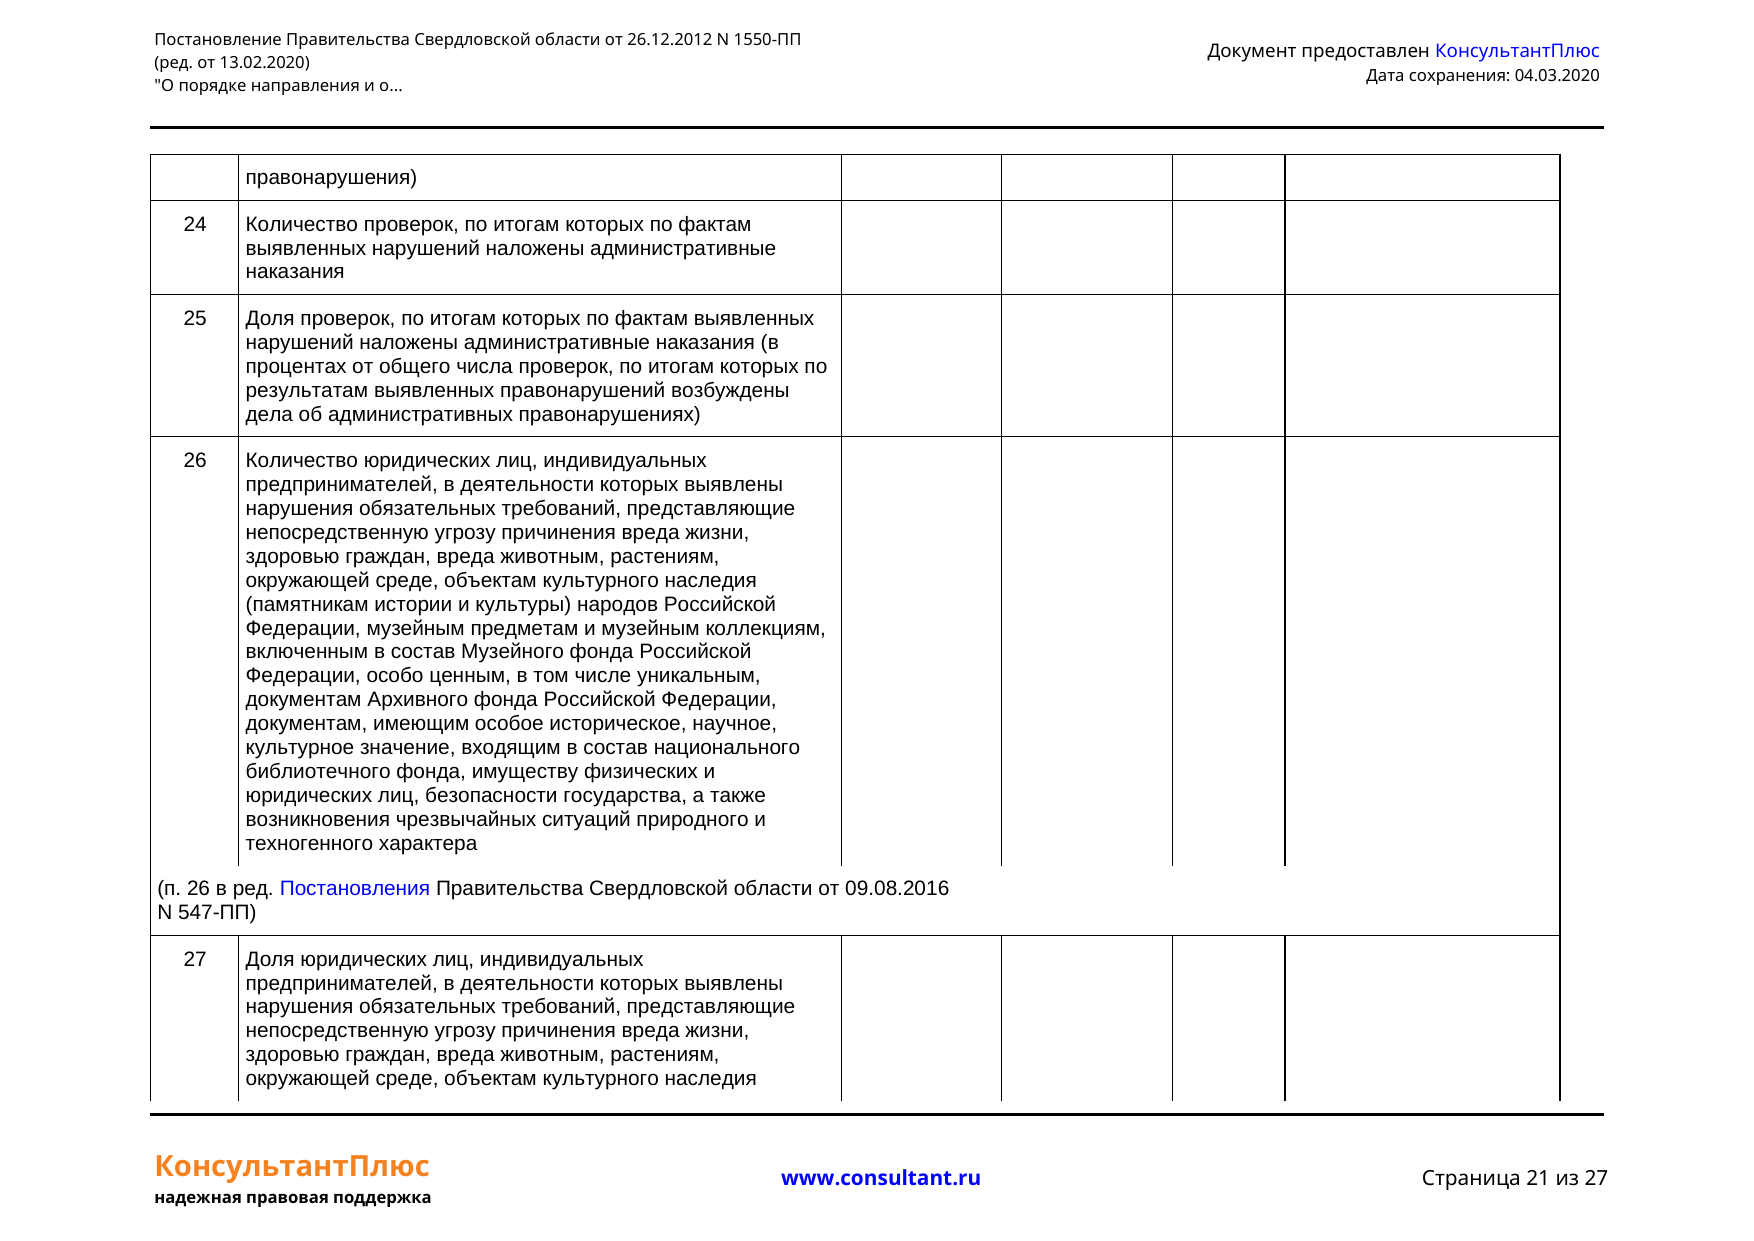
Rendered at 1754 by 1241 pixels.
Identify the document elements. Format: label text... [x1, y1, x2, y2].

table_cell 25 [151, 295, 238, 436]
table_cell [1173, 295, 1284, 436]
table_cell [1286, 936, 1559, 1101]
table_cell (п. 26 в ред. Постановления Правительства Свердловской области от 09.08.2016 N 547-ПП) [151, 866, 1559, 935]
table_cell [1173, 936, 1284, 1101]
table_cell [842, 437, 1001, 866]
table_cell [842, 201, 1001, 294]
table_cell [1173, 201, 1284, 294]
table_cell 24 [151, 201, 238, 294]
table_cell 23 [151, 155, 238, 200]
table_cell 27 [151, 936, 238, 1101]
table_cell [1002, 437, 1172, 866]
table_cell [1002, 201, 1172, 294]
table_cell [1286, 437, 1559, 866]
table_cell Доля проверок, по итогам которых по фактам выявленных нарушений наложены административные наказания (в процентах от общего числа проверок, по итогам которых по результатам выявленных правонарушений возбуждены дела об административных правонарушениях) [239, 295, 841, 436]
table_cell [1173, 155, 1284, 200]
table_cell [239, 936, 841, 1101]
table_cell [842, 155, 1001, 200]
table_cell [1286, 201, 1559, 294]
table_cell Количество проверок, по итогам которых по фактам выявленных нарушений наложены административные наказания [239, 201, 841, 294]
table_cell [842, 295, 1001, 436]
table_cell Количество юридических лиц, индивидуальных предпринимателей, в деятельности которых выявлены нарушения обязательных требований, представляющие непосредственную угрозу причинения вреда жизни, здоровью граждан, вреда животным, растениям, окружающей среде, объектам культурного наследия (памятникам истории и культуры) народов Российской Федерации, музейным предметам и музейным коллекциям, включенным в состав Музейного фонда Российской Федерации, особо ценным, в том числе уникальным, документам Архивного фонда Российской Федерации, документам, имеющим особое историческое, научное, культурное значение, входящим в состав национального библиотечного фонда, имуществу физических и юридических лиц, безопасности государства, а также возникновения чрезвычайных ситуаций природного и техногенного характера [239, 437, 841, 866]
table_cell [239, 155, 841, 200]
table_cell 26 [151, 437, 238, 866]
table_cell [1002, 295, 1172, 436]
table_cell [1002, 936, 1172, 1101]
table_cell [842, 936, 1001, 1101]
table_cell [1286, 155, 1559, 200]
table_cell [1173, 437, 1284, 866]
table_cell [1286, 295, 1559, 436]
table_cell [1002, 155, 1172, 200]
